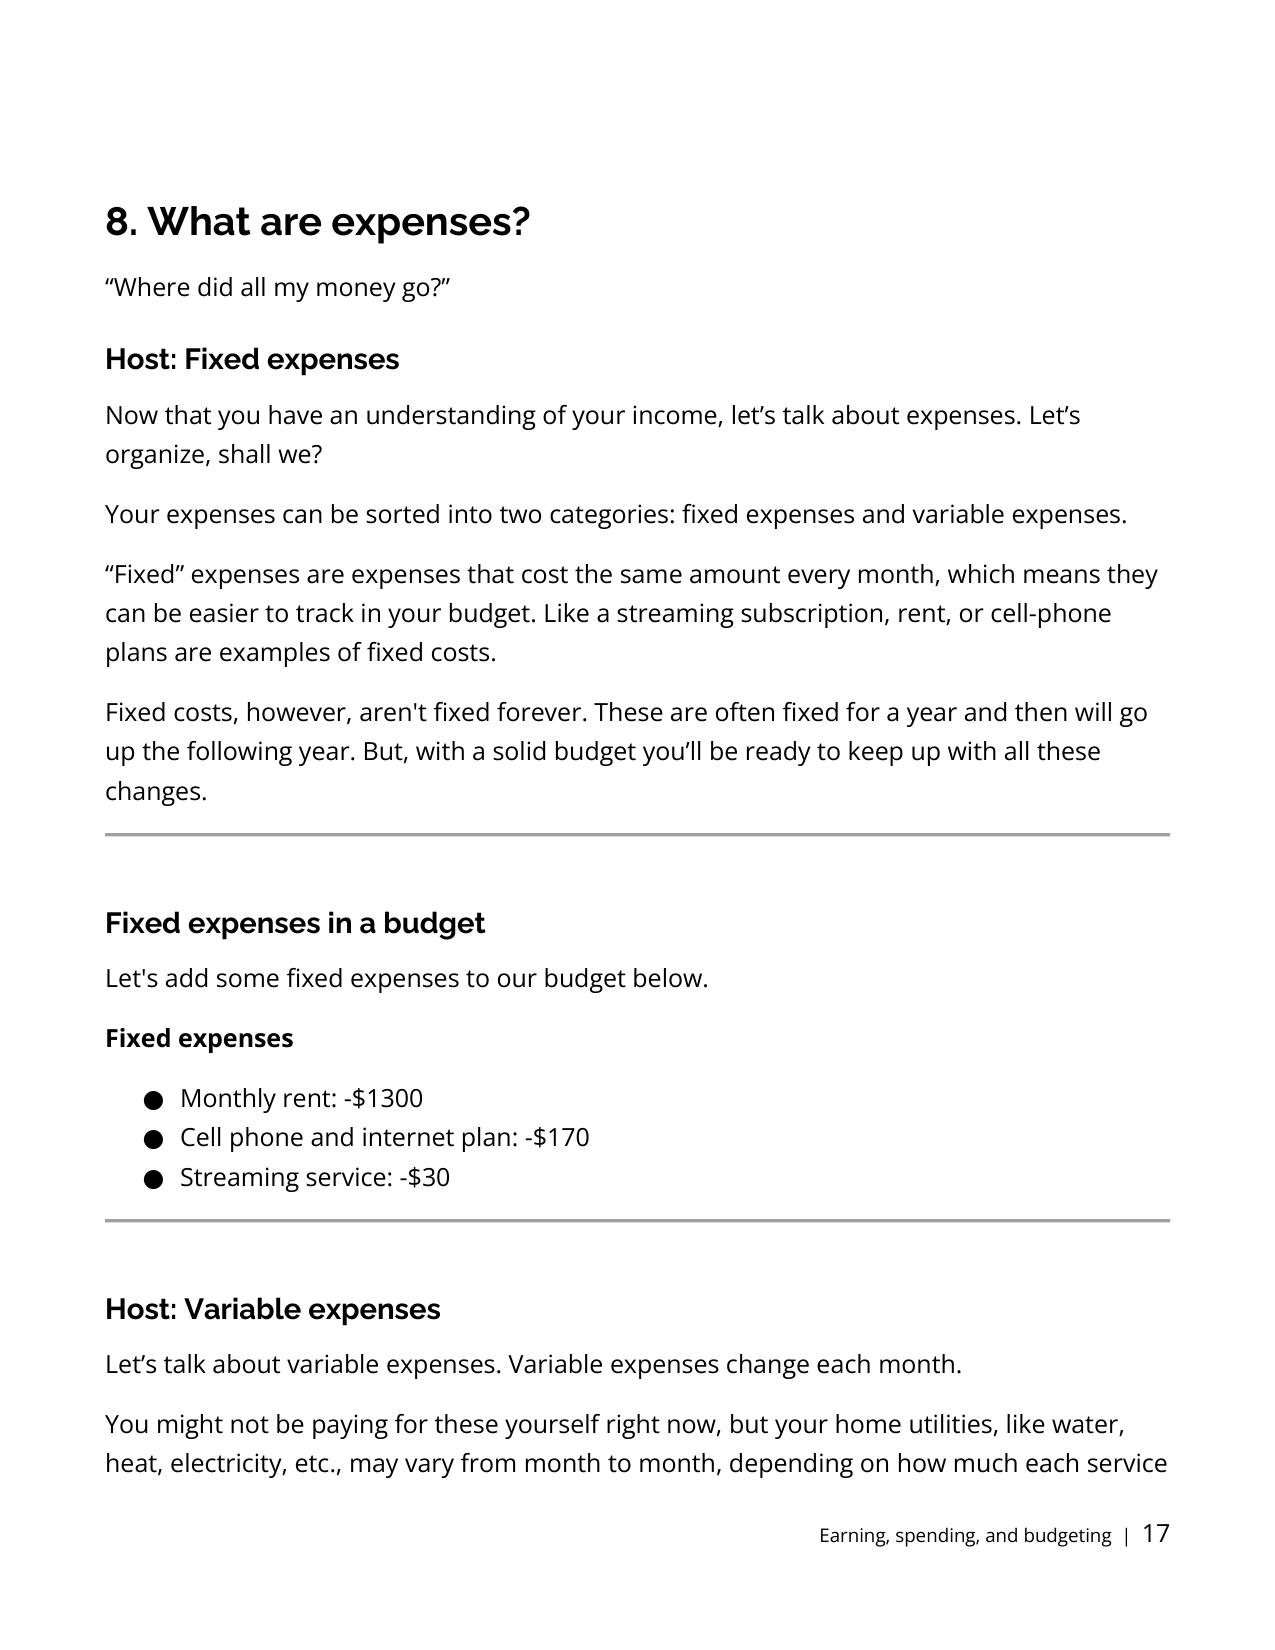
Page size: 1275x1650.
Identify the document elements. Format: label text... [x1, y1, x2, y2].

subtitle 8. What are expenses? [105, 198, 1170, 245]
list Cell phone and internet plan: -$170 [142, 1120, 1170, 1154]
text Fixed costs, however, aren't fixed forever. These are often fixed for a year and then will go up the following year. But, with a solid budget you’ll be ready to keep up with all these changes. [105, 695, 1170, 807]
text Your expenses can be sorted into two categories: fixed expenses and variable expenses. [105, 497, 1170, 531]
subtitle Fixed expenses in a budget [105, 906, 1170, 940]
text “Where did all my money go?” [105, 270, 1170, 304]
list Monthly rent: -$1300 [142, 1081, 1170, 1115]
text Now that you have an understanding of your income, let’s talk about expenses. Let’s organize, shall we? [105, 397, 1170, 471]
text “Fixed” expenses are expenses that cost the same amount every month, which means they can be easier to track in your budget. Like a streaming subscription, rent, or cell-phone plans are examples of fixed costs. [105, 557, 1170, 669]
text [105, 1407, 1170, 1480]
text Let's add some fixed expenses to our budget below. [105, 961, 1170, 995]
list Streaming service: -$30 [142, 1159, 1170, 1193]
text Let’s talk about variable expenses. Variable expenses change each month. [105, 1347, 1170, 1381]
subtitle Host: Variable expenses [105, 1292, 1170, 1326]
text Fixed expenses [105, 1021, 1170, 1055]
subtitle Host: Fixed expenses [105, 342, 1170, 377]
